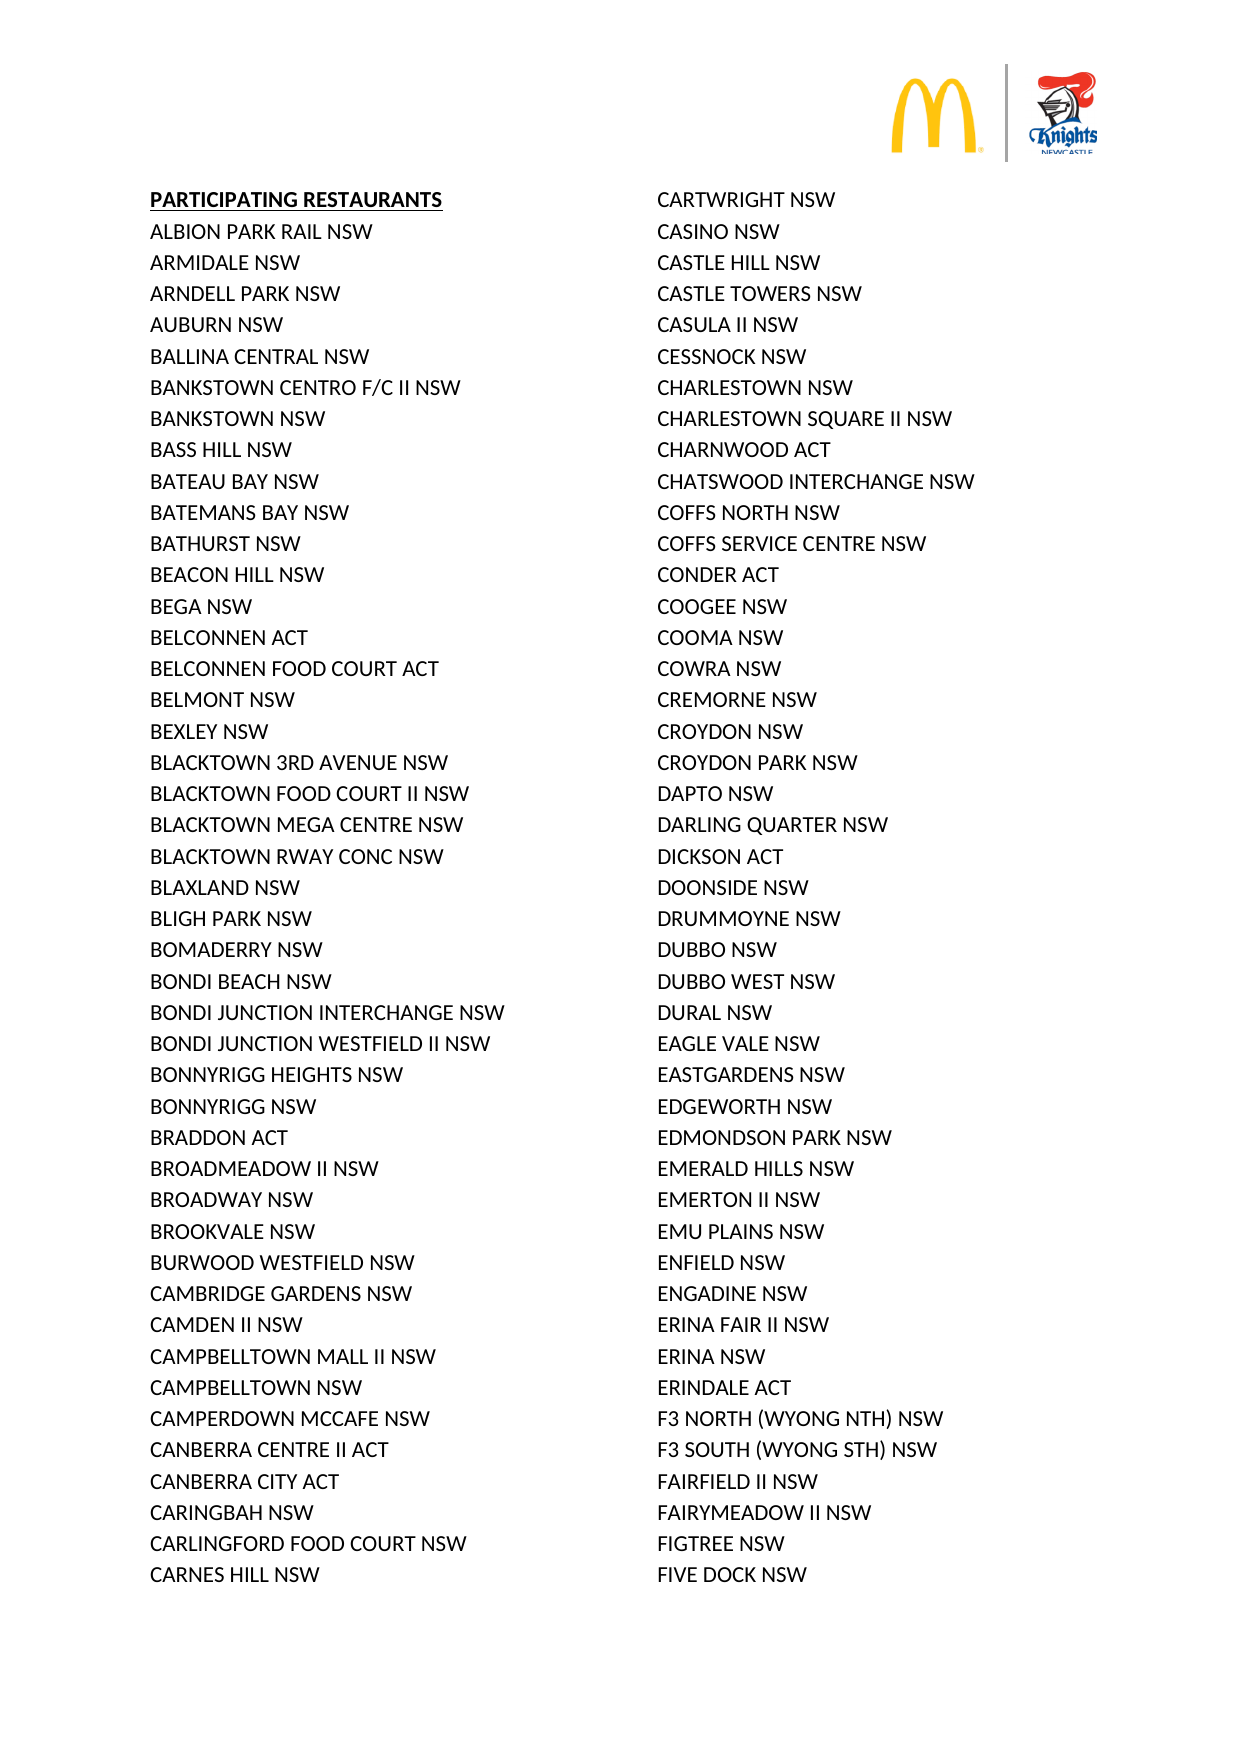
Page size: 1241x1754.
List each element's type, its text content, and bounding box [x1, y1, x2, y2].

table_header PARTICIPATING RESTAURANTS [139, 182, 587, 213]
table_cell F3 NORTH (WYONG NTH) NSW [646, 1401, 1094, 1432]
table_cell EMERTON II NSW [646, 1182, 1094, 1213]
table_cell CROYDON PARK NSW [646, 745, 1094, 776]
table_cell ENFIELD NSW [646, 1245, 1094, 1276]
table_cell EASTGARDENS NSW [646, 1057, 1094, 1088]
table_cell BALLINA CENTRAL NSW [139, 339, 587, 370]
table_cell CARINGBAH NSW [139, 1495, 587, 1526]
table_cell DRUMMOYNE NSW [646, 901, 1094, 932]
table_cell BONNYRIGG HEIGHTS NSW [139, 1057, 587, 1088]
table_cell BONDI BEACH NSW [139, 964, 587, 995]
table_cell CHARNWOOD ACT [646, 432, 1094, 463]
table_cell CANBERRA CENTRE II ACT [139, 1432, 587, 1463]
table_cell BELCONNEN ACT [139, 620, 587, 651]
table_cell CAMPERDOWN MCCAFE NSW [139, 1401, 587, 1432]
table_cell CARNES HILL NSW [139, 1557, 587, 1588]
table_cell BLACKTOWN FOOD COURT II NSW [139, 776, 587, 807]
table_cell CASINO NSW [646, 214, 1094, 245]
table_cell DOONSIDE NSW [646, 870, 1094, 901]
table_cell CHATSWOOD INTERCHANGE NSW [646, 464, 1094, 495]
table_cell EDMONDSON PARK NSW [646, 1120, 1094, 1151]
table_cell DUBBO NSW [646, 932, 1094, 963]
table_cell FIGTREE NSW [646, 1526, 1094, 1557]
table_cell BATHURST NSW [139, 526, 587, 557]
table_cell BRADDON ACT [139, 1120, 587, 1151]
table_cell BATEMANS BAY NSW [139, 495, 587, 526]
table_cell BELMONT NSW [139, 682, 587, 713]
table_cell BLIGH PARK NSW [139, 901, 587, 932]
table_cell CAMPBELLTOWN NSW [139, 1370, 587, 1401]
table_cell EDGEWORTH NSW [646, 1089, 1094, 1120]
table_cell BLACKTOWN MEGA CENTRE NSW [139, 807, 587, 838]
table_cell CASTLE HILL NSW [646, 245, 1094, 276]
picture [1025, 71, 1097, 153]
table_cell CROYDON NSW [646, 714, 1094, 745]
table_cell CASULA II NSW [646, 307, 1094, 338]
table_cell CAMBRIDGE GARDENS NSW [139, 1276, 587, 1307]
table_cell CAMPBELLTOWN MALL II NSW [139, 1339, 587, 1370]
table_cell CARLINGFORD FOOD COURT NSW [139, 1526, 587, 1557]
table_cell AUBURN NSW [139, 307, 587, 338]
table_cell CONDER ACT [646, 557, 1094, 588]
table_cell CREMORNE NSW [646, 682, 1094, 713]
table_cell COOMA NSW [646, 620, 1094, 651]
table_cell DARLING QUARTER NSW [646, 807, 1094, 838]
table_cell CHARLESTOWN SQUARE II NSW [646, 401, 1094, 432]
table_cell FAIRYMEADOW II NSW [646, 1495, 1094, 1526]
table_cell BEACON HILL NSW [139, 557, 587, 588]
table_cell CANBERRA CITY ACT [139, 1464, 587, 1495]
table_cell ARNDELL PARK NSW [139, 276, 587, 307]
table_cell BANKSTOWN CENTRO F/C II NSW [139, 370, 587, 401]
picture [881, 74, 984, 155]
table_cell CHARLESTOWN NSW [646, 370, 1094, 401]
table_cell COWRA NSW [646, 651, 1094, 682]
table_cell ERINA FAIR II NSW [646, 1307, 1094, 1338]
table_cell EMERALD HILLS NSW [646, 1151, 1094, 1182]
table_cell BLACKTOWN 3RD AVENUE NSW [139, 745, 587, 776]
table_cell DUBBO WEST NSW [646, 964, 1094, 995]
table_cell COOGEE NSW [646, 589, 1094, 620]
table_cell ARMIDALE NSW [139, 245, 587, 276]
table_cell CARTWRIGHT NSW [646, 182, 1094, 213]
table_cell BEXLEY NSW [139, 714, 587, 745]
table_cell BOMADERRY NSW [139, 932, 587, 963]
table_cell F3 SOUTH (WYONG STH) NSW [646, 1432, 1094, 1463]
table_cell DURAL NSW [646, 995, 1094, 1026]
table_cell BROADWAY NSW [139, 1182, 587, 1213]
table_cell ENGADINE NSW [646, 1276, 1094, 1307]
table_cell CAMDEN II NSW [139, 1307, 587, 1338]
table_cell FAIRFIELD II NSW [646, 1464, 1094, 1495]
table_cell EMU PLAINS NSW [646, 1214, 1094, 1245]
table_cell BANKSTOWN NSW [139, 401, 587, 432]
table_cell BLAXLAND NSW [139, 870, 587, 901]
table_cell DICKSON ACT [646, 839, 1094, 870]
table_cell BLACKTOWN RWAY CONC NSW [139, 839, 587, 870]
table_cell DAPTO NSW [646, 776, 1094, 807]
table_cell COFFS SERVICE CENTRE NSW [646, 526, 1094, 557]
table_cell ERINA NSW [646, 1339, 1094, 1370]
table_cell COFFS NORTH NSW [646, 495, 1094, 526]
table_cell BROOKVALE NSW [139, 1214, 587, 1245]
table_cell ERINDALE ACT [646, 1370, 1094, 1401]
table_cell EAGLE VALE NSW [646, 1026, 1094, 1057]
table_cell BELCONNEN FOOD COURT ACT [139, 651, 587, 682]
table_cell CESSNOCK NSW [646, 339, 1094, 370]
table_cell BONNYRIGG NSW [139, 1089, 587, 1120]
table_cell BEGA NSW [139, 589, 587, 620]
table_cell BONDI JUNCTION WESTFIELD II NSW [139, 1026, 587, 1057]
table_cell BASS HILL NSW [139, 432, 587, 463]
table_cell BONDI JUNCTION INTERCHANGE NSW [139, 995, 587, 1026]
table_cell CASTLE TOWERS NSW [646, 276, 1094, 307]
table_cell ALBION PARK RAIL NSW [139, 214, 587, 245]
table_cell BROADMEADOW II NSW [139, 1151, 587, 1182]
table_cell BURWOOD WESTFIELD NSW [139, 1245, 587, 1276]
table_cell BATEAU BAY NSW [139, 464, 587, 495]
table_cell FIVE DOCK NSW [646, 1557, 1094, 1588]
